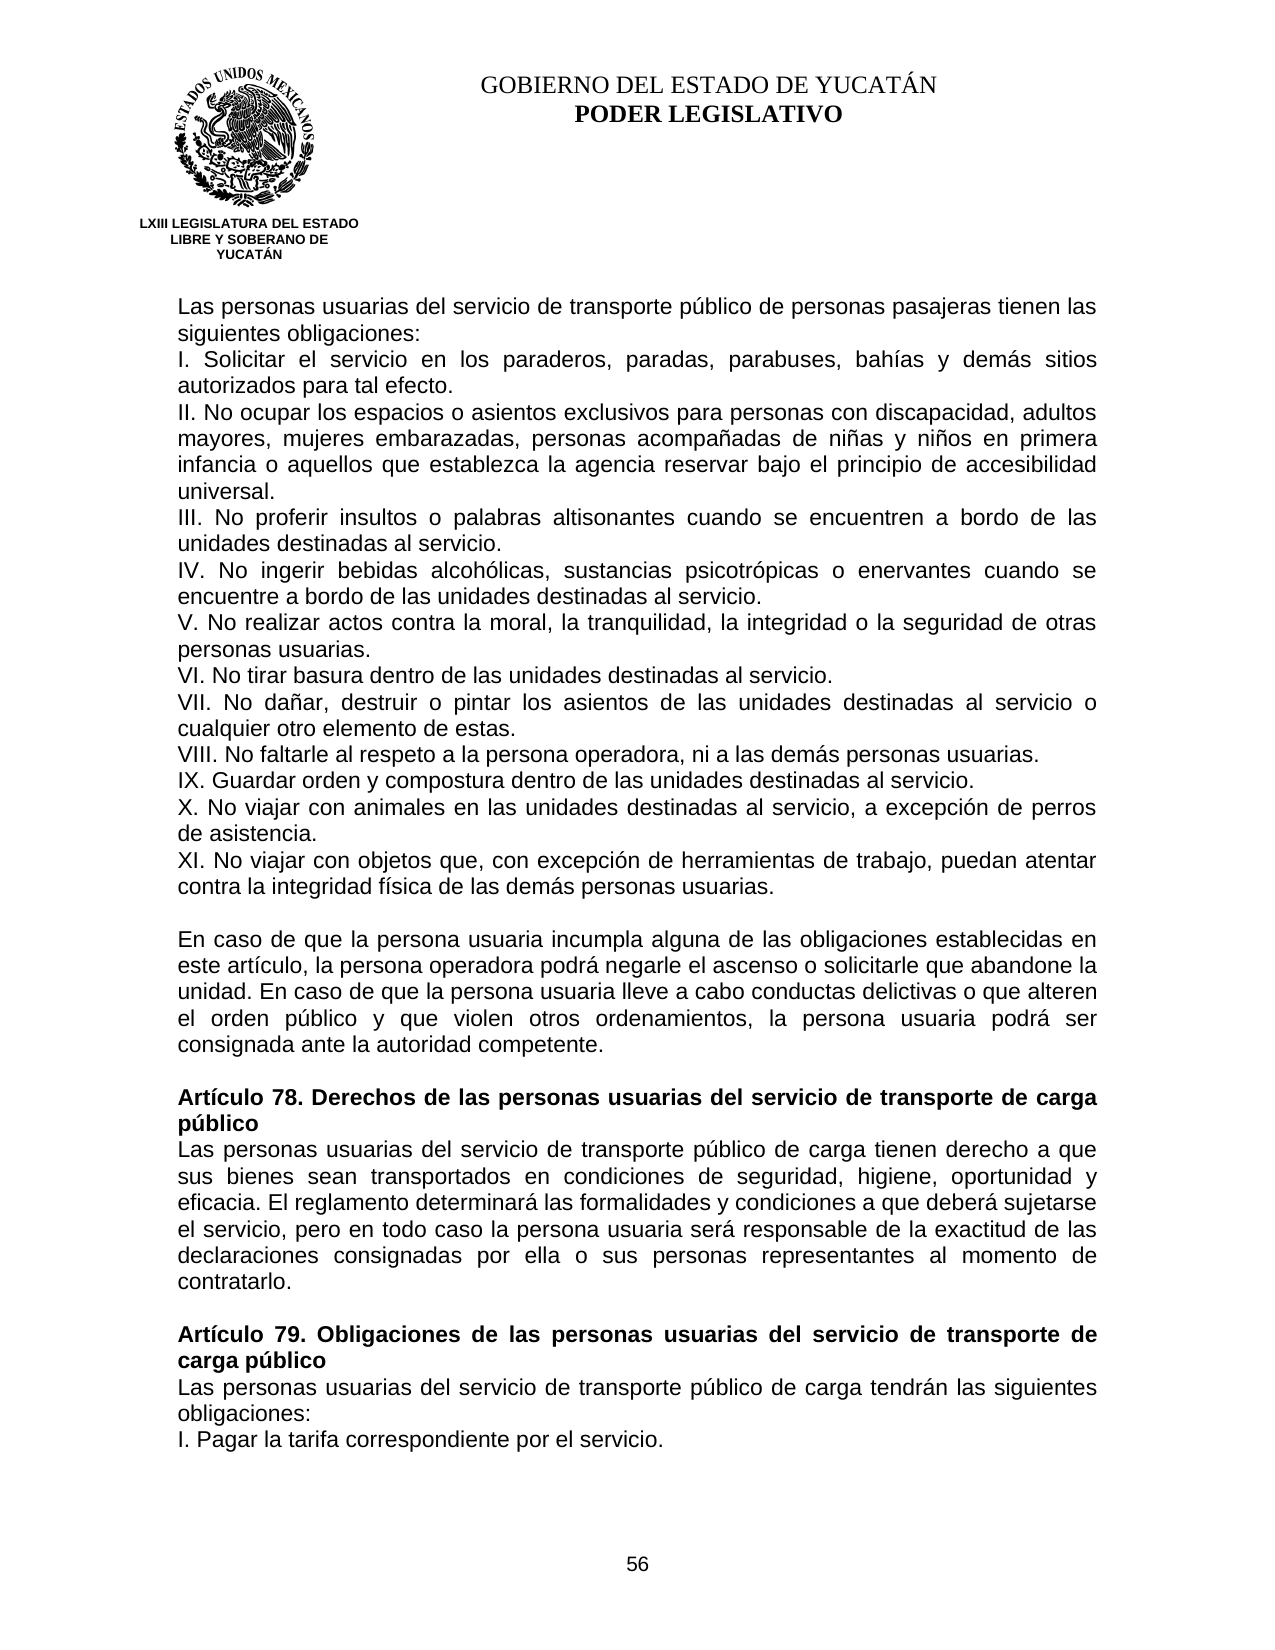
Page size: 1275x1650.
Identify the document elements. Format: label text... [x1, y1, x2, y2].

text Artículo 78. Derechos de las personas usuarias del servicio de transporte de carga público [177, 1084, 1098, 1136]
text V. No realizar actos contra la moral, la tranquilidad, la integridad o la seguridad de otras personas usuarias. [177, 609, 1098, 662]
text En caso de que la persona usuaria incumpla alguna de las obligaciones establecidas en este artículo, la persona operadora podrá negarle el ascenso o solicitarle que abandone la unidad. En caso de que la persona usuaria lleve a cabo conductas delictivas o que alteren el orden público y que violen otros ordenamientos, la persona usuaria podrá ser consignada ante la autoridad competente. [177, 926, 1098, 1057]
text III. No proferir insultos o palabras altisonantes cuando se encuentren a bordo de las unidades destinadas al servicio. [177, 504, 1098, 557]
text Las personas usuarias del servicio de transporte público de carga tendrán las siguientes obligaciones: [177, 1374, 1098, 1426]
text IV. No ingerir bebidas alcohólicas, sustancias psicotrópicas o enervantes cuando se encuentre a bordo de las unidades destinadas al servicio. [177, 557, 1098, 609]
text Artículo 79. Obligaciones de las personas usuarias del servicio de transporte de carga público [177, 1321, 1098, 1374]
text II. No ocupar los espacios o asientos exclusivos para personas con discapacidad, adultos mayores, mujeres embarazadas, personas acompañadas de niñas y niños en primera infancia o aquellos que establezca la agencia reservar bajo el principio de accesibilidad universal. [177, 398, 1098, 504]
text VII. No dañar, destruir o pintar los asientos de las unidades destinadas al servicio o cualquier otro elemento de estas. [177, 688, 1098, 741]
text VI. No tirar basura dentro de las unidades destinadas al servicio. [177, 662, 1098, 688]
picture [140, 33, 348, 241]
text VIII. No faltarle al respeto a la persona operadora, ni a las demás personas usuarias. [177, 741, 1098, 767]
text Las personas usuarias del servicio de transporte público de carga tienen derecho a que sus bienes sean transportados en condiciones de seguridad, higiene, oportunidad y eficacia. El reglamento determinará las formalidades y condiciones a que deberá sujetarse el servicio, pero en todo caso la persona usuaria será responsable de la exactitud de las declaraciones consignadas por ella o sus personas representantes al momento de contratarlo. [177, 1136, 1098, 1294]
text X. No viajar con animales en las unidades destinadas al servicio, a excepción de perros de asistencia. [177, 794, 1098, 847]
text Las personas usuarias del servicio de transporte público de personas pasajeras tienen las siguientes obligaciones: [177, 293, 1098, 346]
text I. Solicitar el servicio en los paraderos, paradas, parabuses, bahías y demás sitios autorizados para tal efecto. [177, 346, 1098, 398]
text I. Pagar la tarifa correspondiente por el servicio. [177, 1426, 1098, 1453]
text XI. No viajar con objetos que, con excepción de herramientas de trabajo, puedan atentar contra la integridad física de las demás personas usuarias. [177, 847, 1098, 899]
text IX. Guardar orden y compostura dentro de las unidades destinadas al servicio. [177, 767, 1098, 794]
